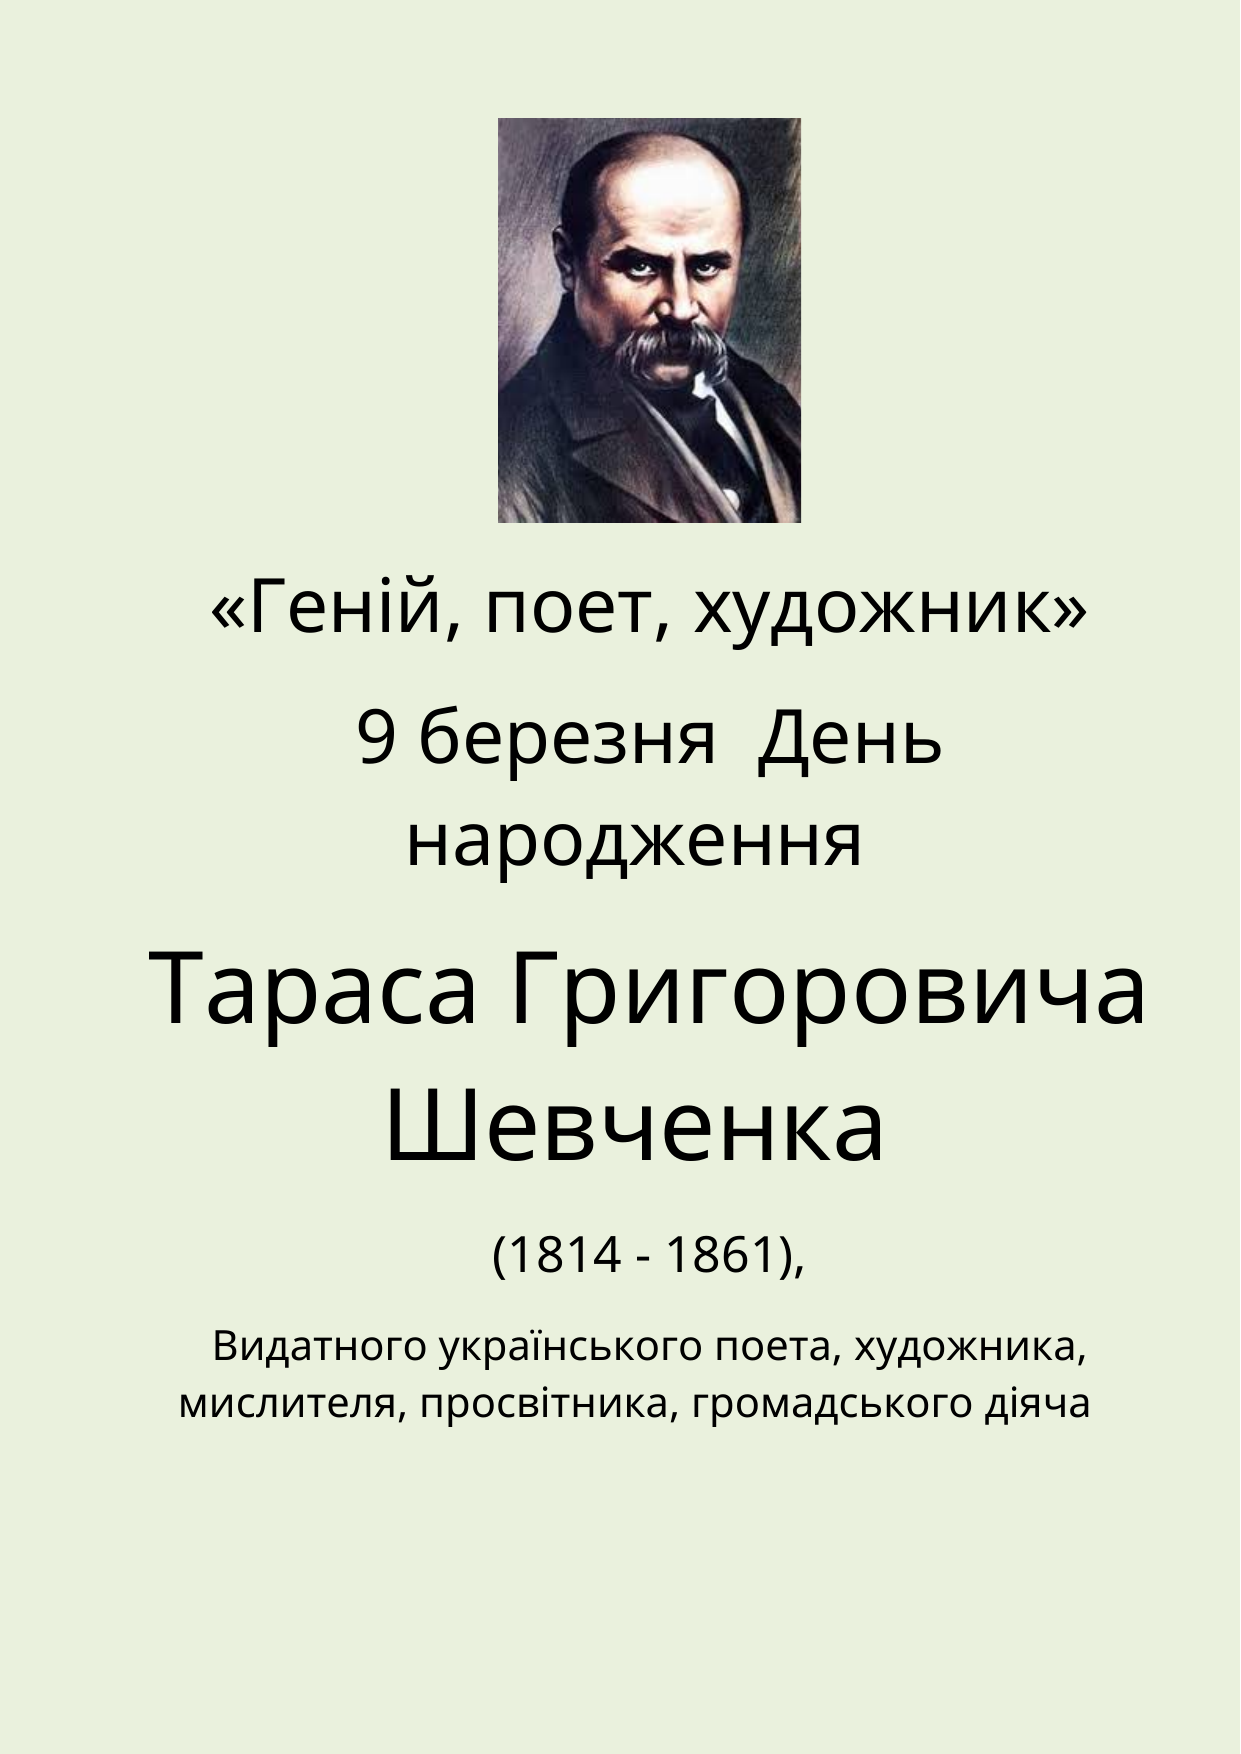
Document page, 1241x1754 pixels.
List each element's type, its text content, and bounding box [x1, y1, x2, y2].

text 9 березня День народження [118, 683, 1152, 888]
text «Геній, поет, художник» [118, 552, 1152, 654]
text Тараса Григоровича Шевченка [118, 917, 1152, 1189]
text (1814 - 1861), [118, 1218, 1152, 1287]
picture [498, 118, 802, 523]
text Видатного українського поета, художника, мислителя, просвітника, громадського діяча [118, 1316, 1152, 1429]
